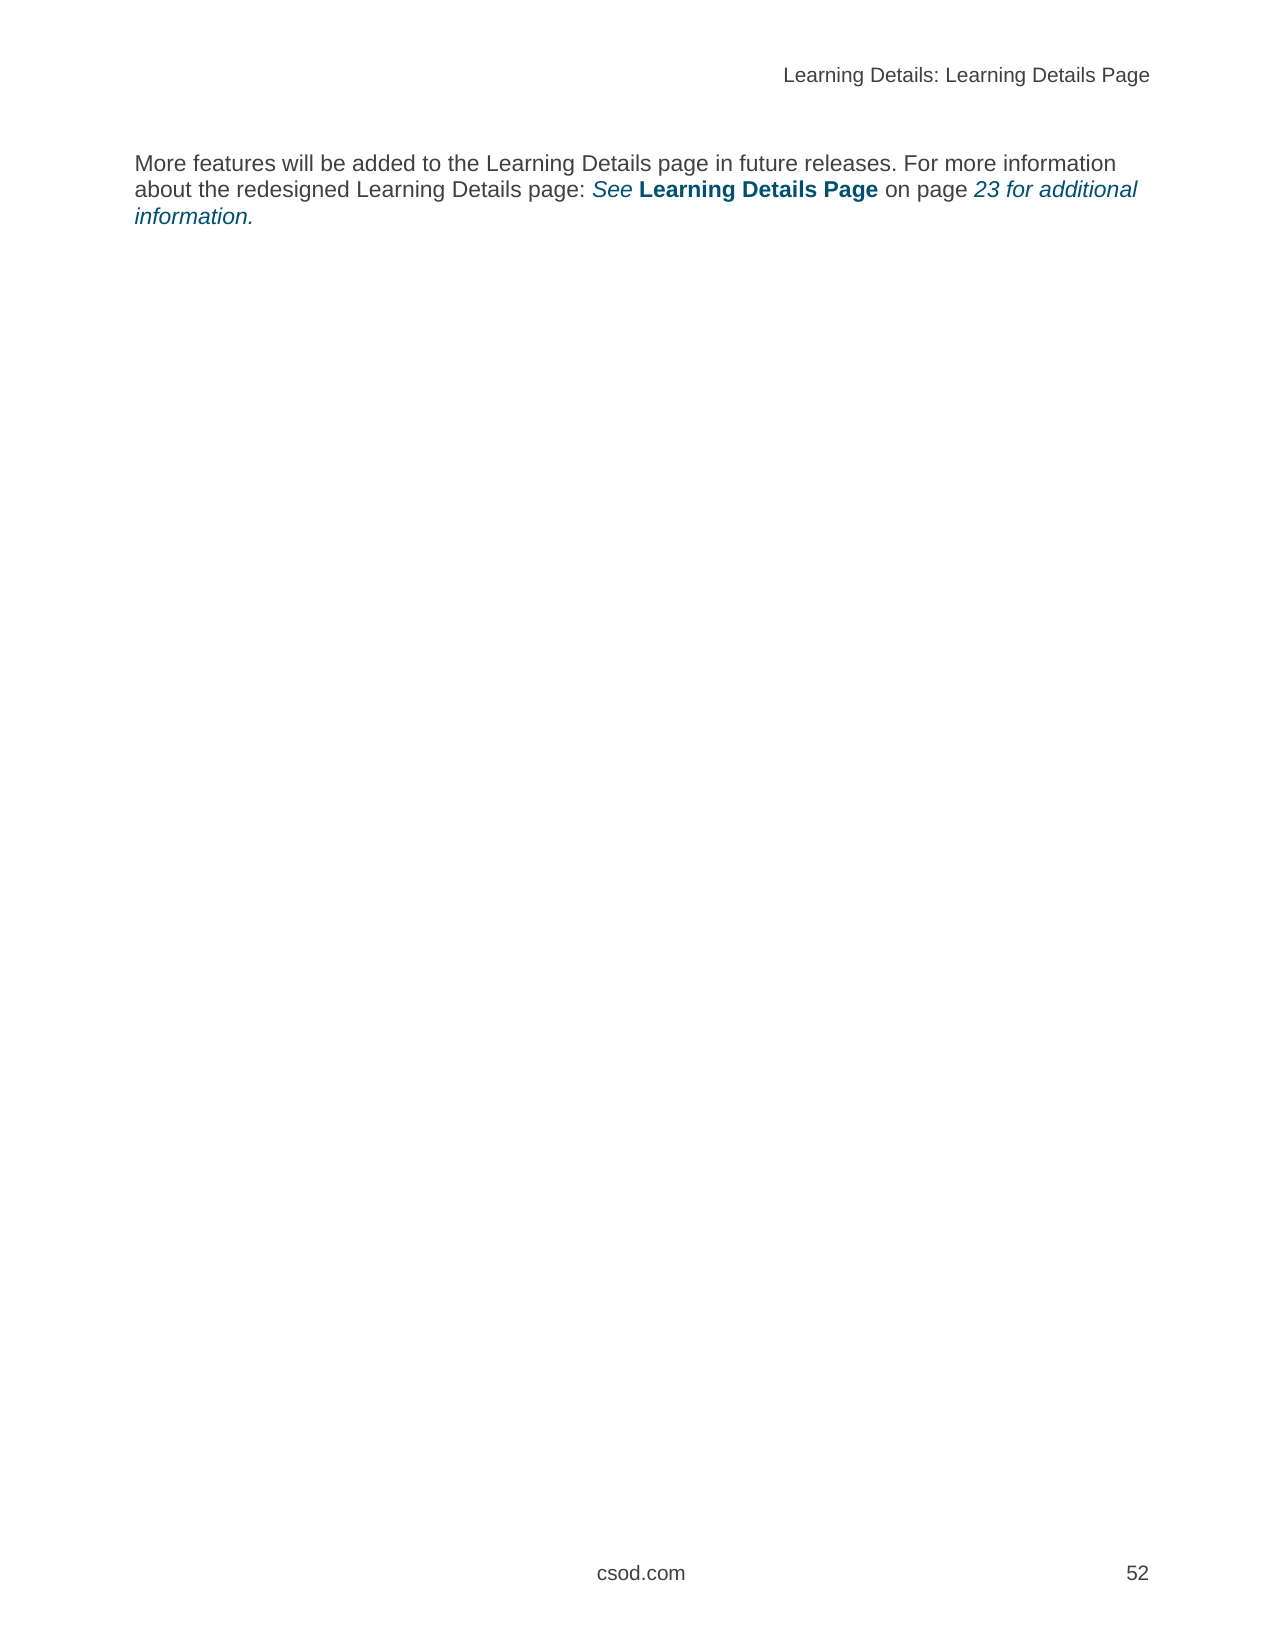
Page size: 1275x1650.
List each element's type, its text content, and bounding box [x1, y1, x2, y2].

text More features will be added to the Learning Details page in future releases. For more information about the redesigned Learning Details page: See Learning Details Page on page 23 for additional information. [134, 150, 1150, 229]
